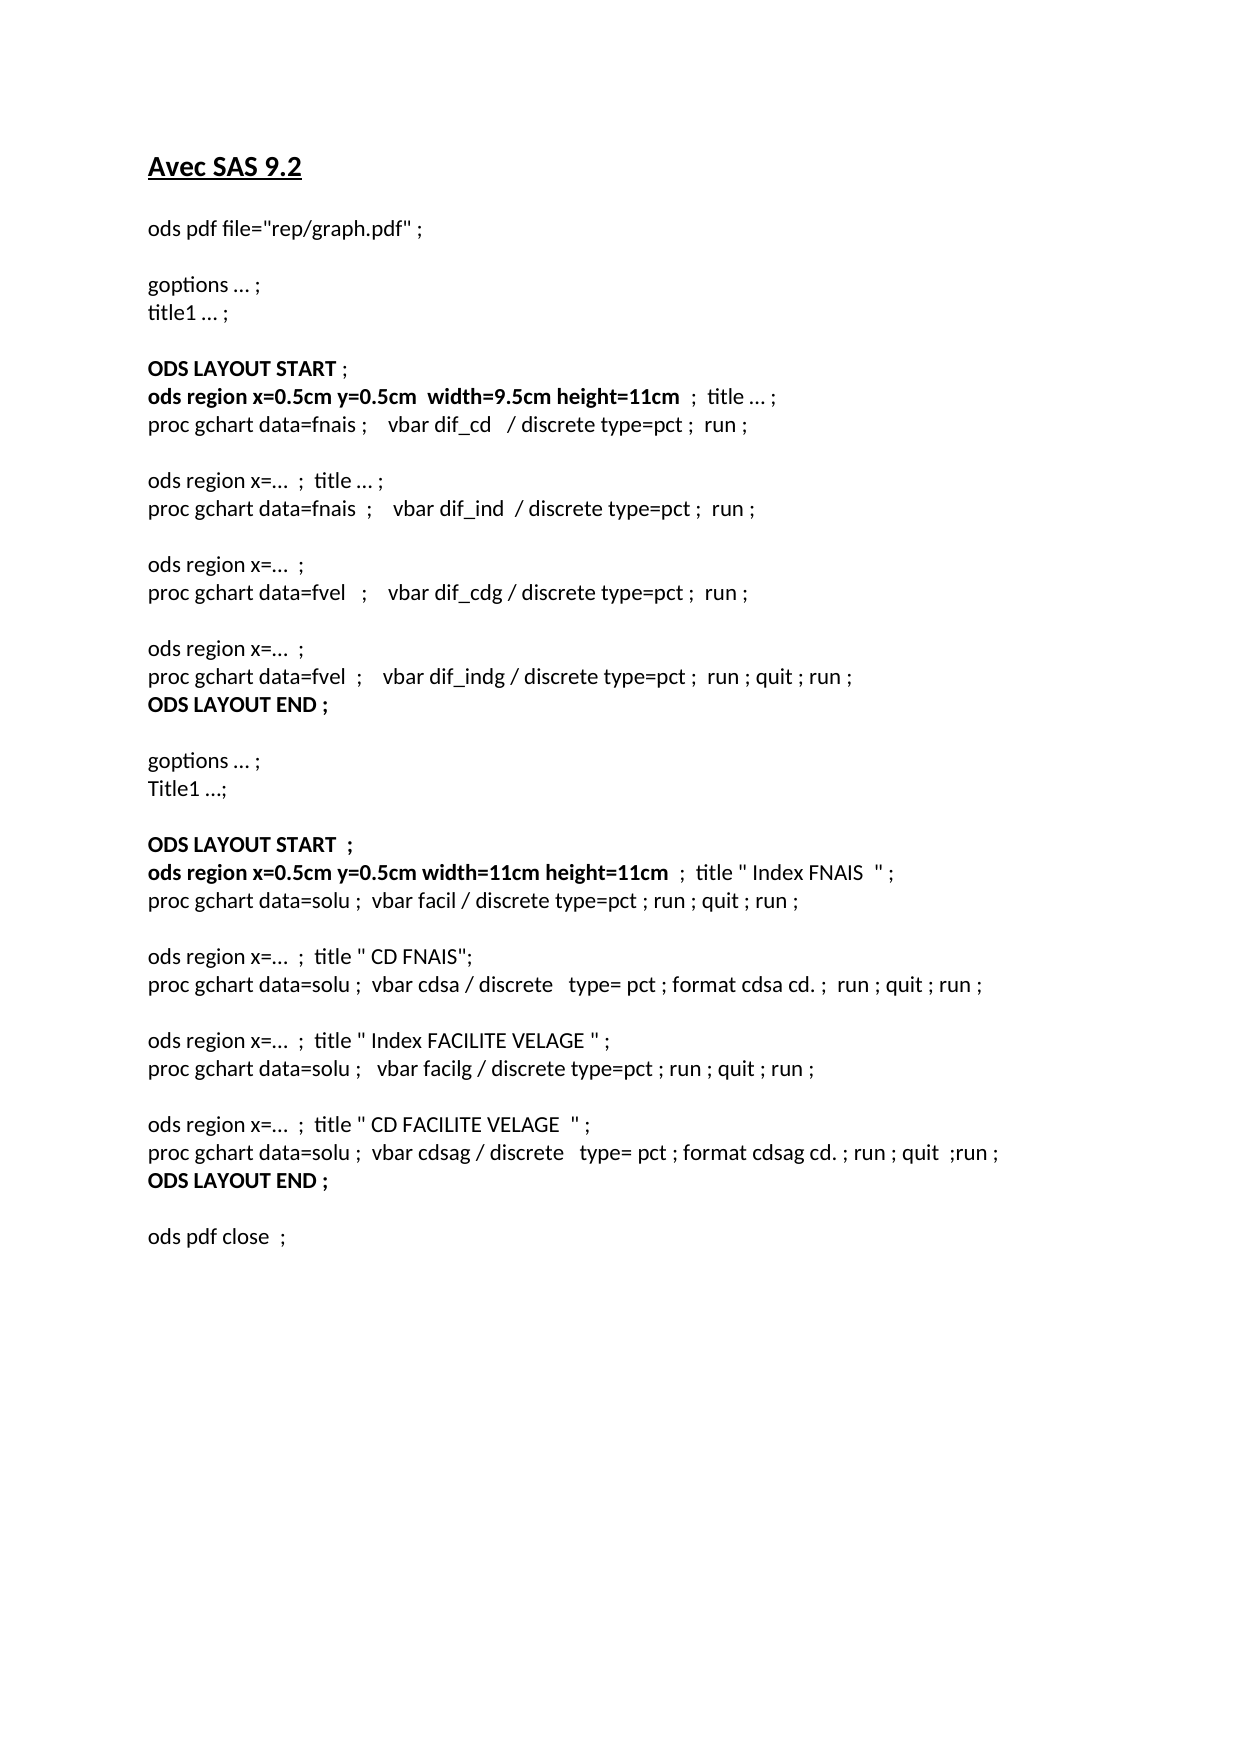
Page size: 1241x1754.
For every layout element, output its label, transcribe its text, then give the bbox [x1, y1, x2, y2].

text ODS LAYOUT START ; [148, 830, 1093, 858]
text ods region x=… ; title … ; [148, 466, 1093, 494]
text proc gchart data=solu ; vbar facilg / discrete type=pct ; run ; quit ; run ; [148, 1054, 1093, 1082]
text title1 … ; [148, 298, 1093, 326]
text ods region x=… ; [148, 634, 1093, 662]
text ods pdf close ; [148, 1222, 1093, 1251]
text proc gchart data=solu ; vbar facil / discrete type=pct ; run ; quit ; run ; [148, 886, 1093, 914]
text ods region x=… ; [148, 550, 1093, 578]
text ods region x=0.5cm y=0.5cm width=9.5cm height=11cm ; title … ; [148, 382, 1093, 410]
text Avec SAS 9.2 [148, 148, 1093, 183]
text proc gchart data=fnais ; vbar dif_ind / discrete type=pct ; run ; [148, 494, 1093, 522]
text proc gchart data=solu ; vbar cdsag / discrete type= pct ; format cdsag cd. ; run ; quit ;run ; [148, 1138, 1093, 1166]
text proc gchart data=fvel ; vbar dif_indg / discrete type=pct ; run ; quit ; run ; [148, 662, 1093, 690]
text ODS LAYOUT END ; [148, 690, 1093, 718]
text ODS LAYOUT END ; [148, 1166, 1093, 1194]
text proc gchart data=solu ; vbar cdsa / discrete type= pct ; format cdsa cd. ; run ; quit ; run ; [148, 970, 1093, 998]
text ODS LAYOUT START ; [148, 354, 1093, 382]
text goptions … ; [148, 270, 1093, 298]
text ods region x=… ; title " Index FACILITE VELAGE " ; [148, 1026, 1093, 1054]
text proc gchart data=fnais ; vbar dif_cd / discrete type=pct ; run ; [148, 410, 1093, 438]
text Title1 …; [148, 774, 1093, 802]
text ods region x=0.5cm y=0.5cm width=11cm height=11cm ; title " Index FNAIS " ; [148, 858, 1093, 886]
text proc gchart data=fvel ; vbar dif_cdg / discrete type=pct ; run ; [148, 578, 1093, 606]
text ods region x=… ; title " CD FACILITE VELAGE " ; [148, 1110, 1093, 1138]
text ods pdf file="rep/graph.pdf" ; [148, 214, 1093, 242]
text ods region x=… ; title " CD FNAIS"; [148, 942, 1093, 970]
text goptions … ; [148, 746, 1093, 774]
